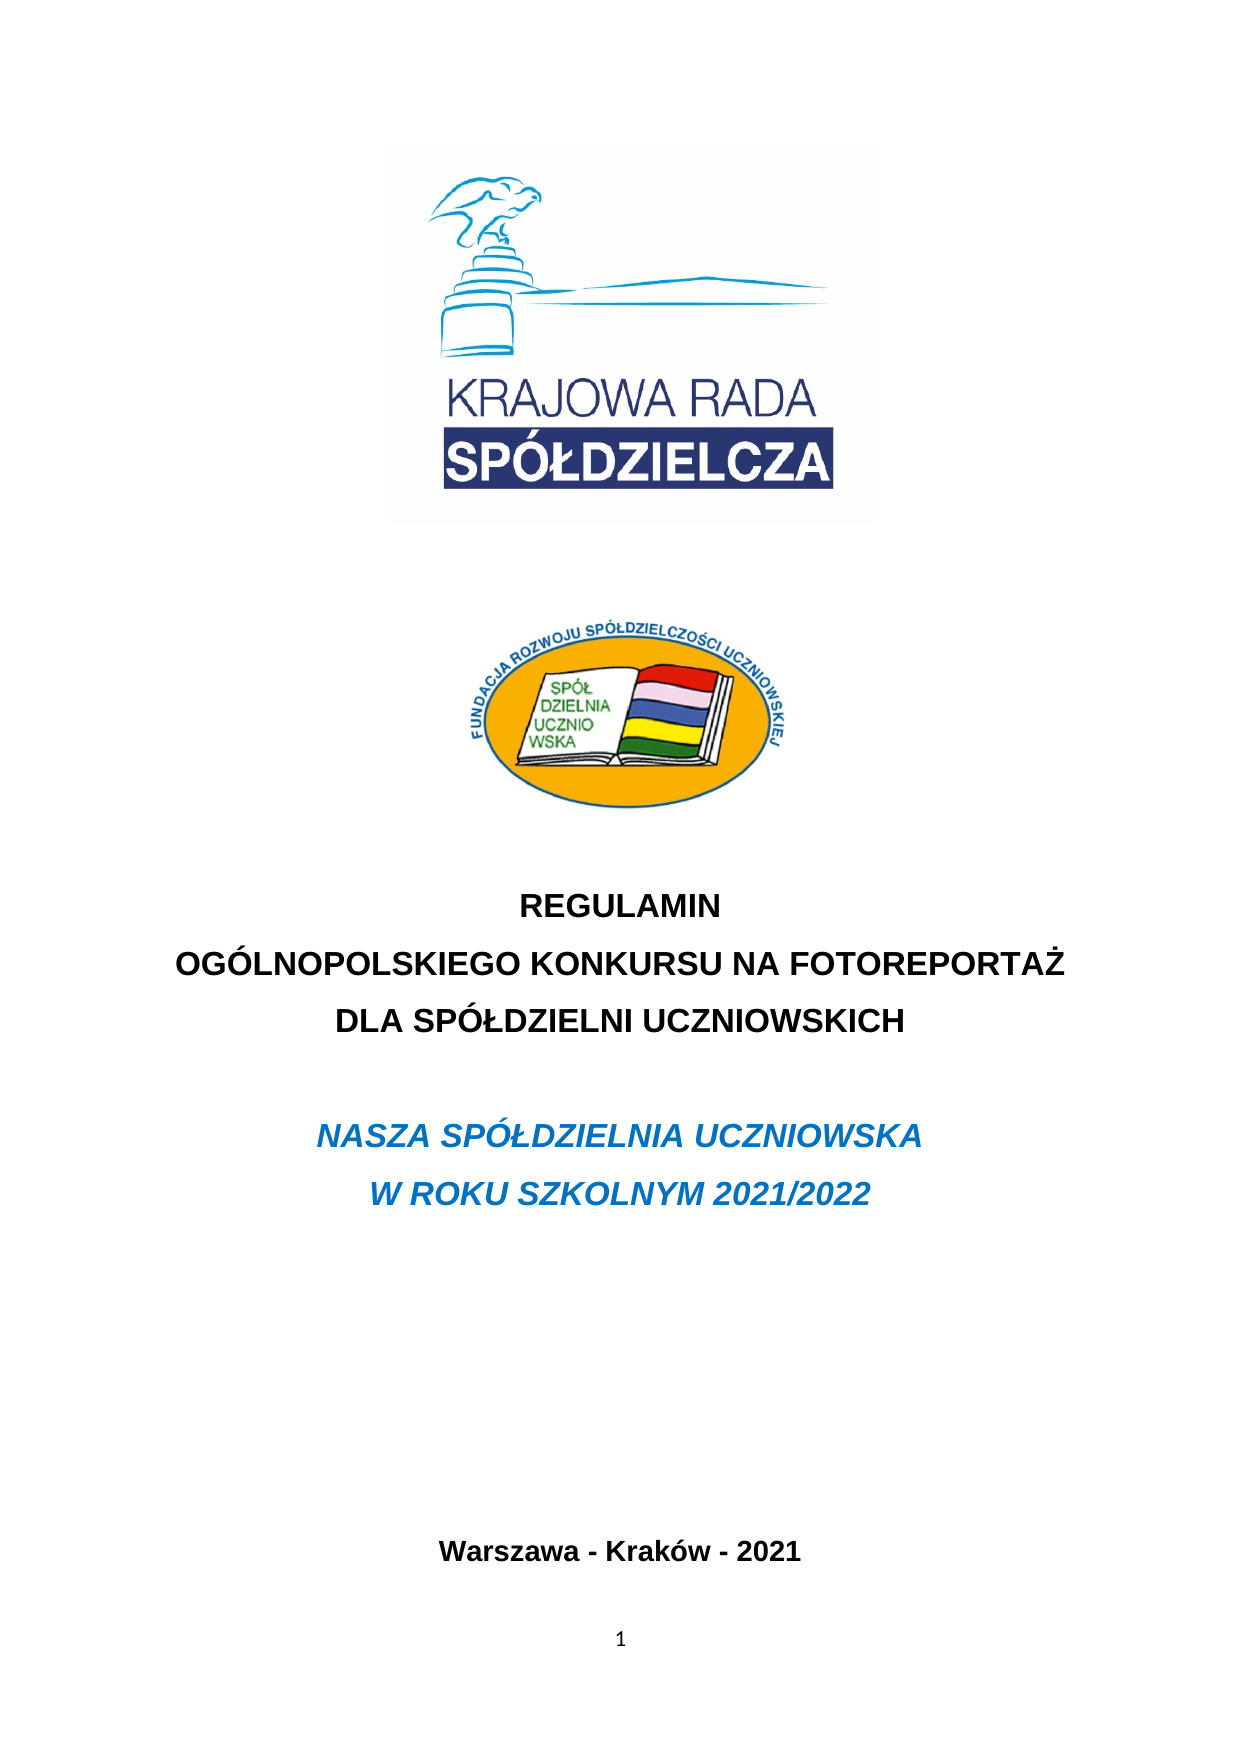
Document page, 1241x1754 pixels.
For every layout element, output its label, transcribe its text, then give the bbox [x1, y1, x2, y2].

text REGULAMIN [148, 886, 1092, 924]
text Warszawa - Kraków - 2021 [148, 1533, 1092, 1567]
picture [387, 145, 879, 525]
text OGÓLNOPOLSKIEGO KONKURSU NA FOTOREPORTAŻ DLA SPÓŁDZIELNI UCZNIOWSKICH [148, 944, 1092, 1040]
text W ROKU SZKOLNYM 2021/2022 [148, 1174, 1092, 1212]
text NASZA SPÓŁDZIELNIA UCZNIOWSKA [148, 1116, 1092, 1155]
picture [459, 606, 795, 821]
